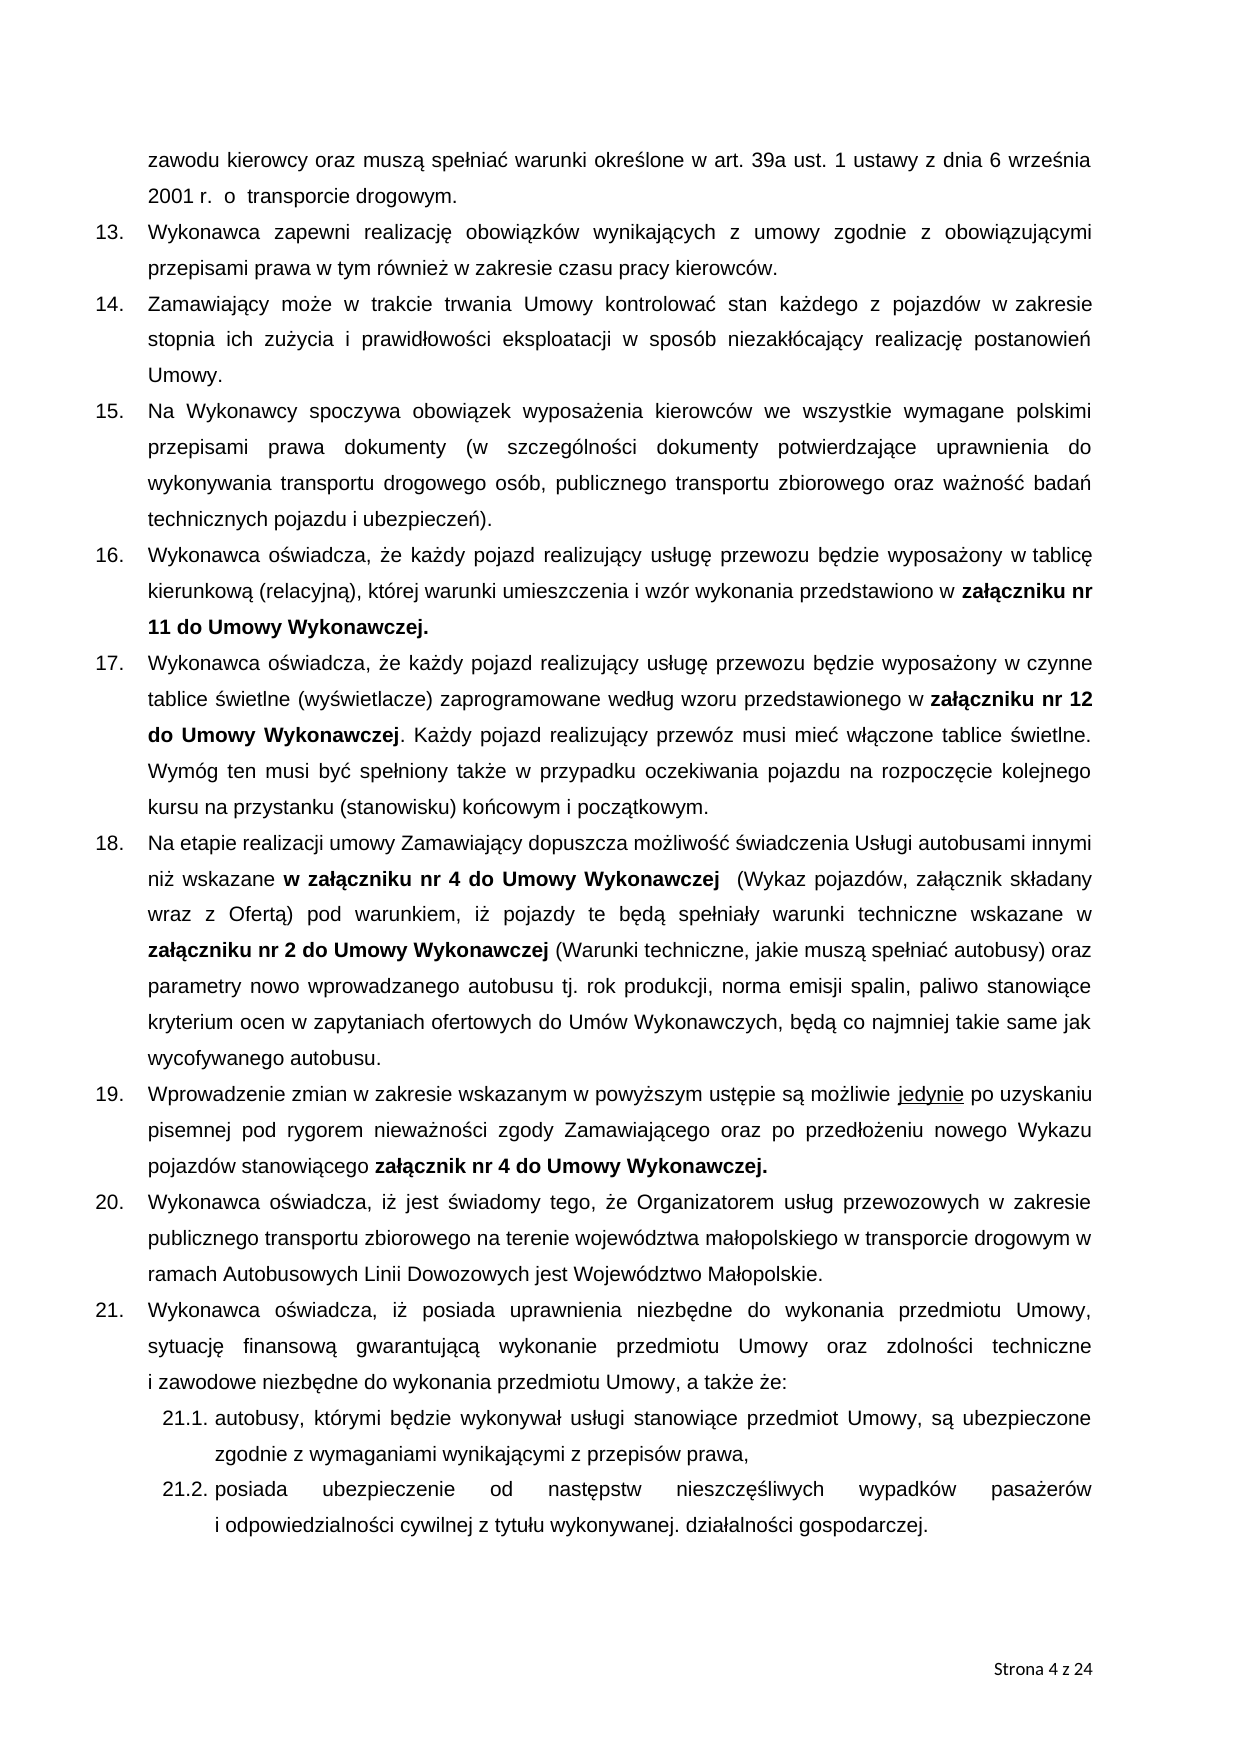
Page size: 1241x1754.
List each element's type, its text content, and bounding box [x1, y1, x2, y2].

list posiada ubezpieczenie od następstw nieszczęśliwych wypadków pasażerów i odpowiedzialności cywilnej z tytułu wykonywanej. działalności gospodarczej. [162, 1477, 1093, 1537]
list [95, 148, 1093, 207]
list Wykonawca oświadcza, iż jest świadomy tego, że Organizatorem usług przewozowych w zakresie publicznego transportu zbiorowego na terenie województwa małopolskiego w transporcie drogowym w ramach Autobusowych Linii Dowozowych jest Województwo Małopolskie. [95, 1190, 1093, 1286]
list Wykonawca oświadcza, że każdy pojazd realizujący usługę przewozu będzie wyposażony w czynne tablice świetlne (wyświetlacze) zaprogramowane według wzoru przedstawionego w załączniku nr 12 do Umowy Wykonawczej. Każdy pojazd realizujący przewóz musi mieć włączone tablice świetlne. Wymóg ten musi być spełniony także w przypadku oczekiwania pojazdu na rozpoczęcie kolejnego kursu na przystanku (stanowisku) końcowym i początkowym. [95, 651, 1093, 818]
list Zamawiający może w trakcie trwania Umowy kontrolować stan każdego z pojazdów w zakresie stopnia ich zużycia i prawidłowości eksploatacji w sposób niezakłócający realizację postanowień Umowy. [95, 291, 1093, 387]
list Na Wykonawcy spoczywa obowiązek wyposażenia kierowców we wszystkie wymagane polskimi przepisami prawa dokumenty (w szczególności dokumenty potwierdzające uprawnienia do wykonywania transportu drogowego osób, publicznego transportu zbiorowego oraz ważność badań technicznych pojazdu i ubezpieczeń). [95, 399, 1093, 531]
list Wykonawca oświadcza, iż posiada uprawnienia niezbędne do wykonania przedmiotu Umowy, sytuację finansową gwarantującą wykonanie przedmiotu Umowy oraz zdolności techniczne i zawodowe niezbędne do wykonania przedmiotu Umowy, a także że: [95, 1298, 1093, 1393]
list Na etapie realizacji umowy Zamawiający dopuszcza możliwość świadczenia Usługi autobusami innymi niż wskazane w załączniku nr 4 do Umowy Wykonawczej (Wykaz pojazdów, załącznik składany wraz z Ofertą) pod warunkiem, iż pojazdy te będą spełniały warunki techniczne wskazane w załączniku nr 2 do Umowy Wykonawczej (Warunki techniczne, jakie muszą spełniać autobusy) oraz parametry nowo wprowadzanego autobusu tj. rok produkcji, norma emisji spalin, paliwo stanowiące kryterium ocen w zapytaniach ofertowych do Umów Wykonawczych, będą co najmniej takie same jak wycofywanego autobusu. [95, 830, 1093, 1070]
list Wykonawca oświadcza, że każdy pojazd realizujący usługę przewozu będzie wyposażony w tablicę kierunkową (relacyjną), której warunki umieszczenia i wzór wykonania przedstawiono w załączniku nr 11 do Umowy Wykonawczej. [95, 543, 1093, 639]
list Wprowadzenie zmian w zakresie wskazanym w powyższym ustępie są możliwie jedynie po uzyskaniu pisemnej pod rygorem nieważności zgody Zamawiającego oraz po przedłożeniu nowego Wykazu pojazdów stanowiącego załącznik nr 4 do Umowy Wykonawczej. [95, 1082, 1093, 1178]
list autobusy, którymi będzie wykonywał usługi stanowiące przedmiot Umowy, są ubezpieczone zgodnie z wymaganiami wynikającymi z przepisów prawa, [162, 1405, 1093, 1465]
list Wykonawca zapewni realizację obowiązków wynikających z umowy zgodnie z obowiązującymi przepisami prawa w tym również w zakresie czasu pracy kierowców. [95, 219, 1093, 279]
